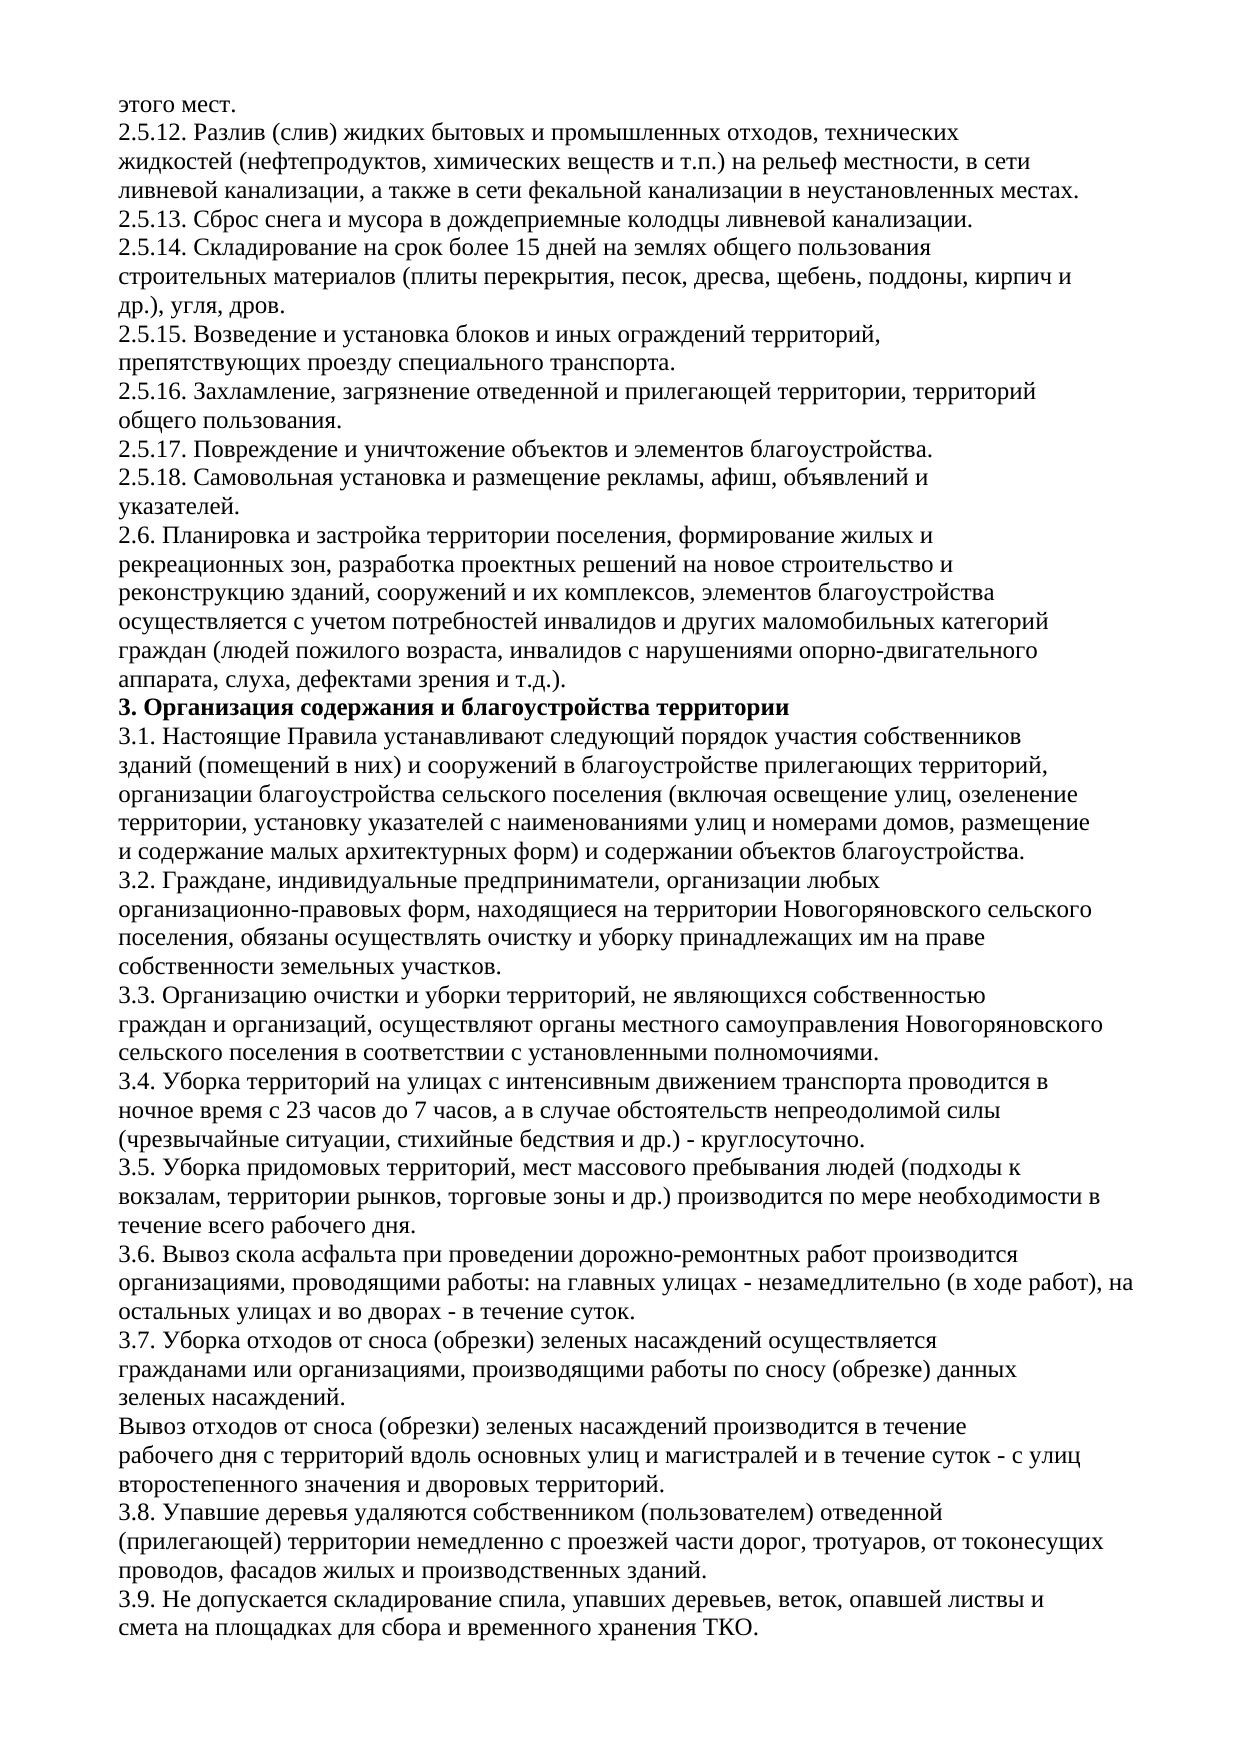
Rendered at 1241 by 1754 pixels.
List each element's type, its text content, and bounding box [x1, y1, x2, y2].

text 3.5. Уборка придомовых территорий, мест массового пребывания людей (подходы к [118, 1152, 1152, 1181]
text организационно-правовых форм, находящиеся на территории Новогоряновского сельского [118, 894, 1152, 922]
text реконструкцию зданий, сооружений и их комплексов, элементов благоустройства [118, 577, 1152, 606]
text общего пользования. [118, 405, 1152, 434]
text 3.2. Граждане, индивидуальные предприниматели, организации любых [118, 865, 1152, 894]
text рабочего дня с территорий вдоль основных улиц и магистралей и в течение суток - с улиц [118, 1440, 1152, 1469]
text гражданами или организациями, производящими работы по сносу (обрезке) данных [118, 1354, 1152, 1382]
text 3. Организация содержания и благоустройства территории [118, 692, 1152, 721]
text поселения, обязаны осуществлять очистку и уборку принадлежащих им на праве [118, 922, 1152, 951]
text ливневой канализации, а также в сети фекальной канализации в неустановленных местах. [118, 175, 1152, 204]
text второстепенного значения и дворовых территорий. [118, 1469, 1152, 1497]
text 2.5.15. Возведение и установка блоков и иных ограждений территорий, [118, 319, 1152, 347]
text жидкостей (нефтепродуктов, химических веществ и т.п.) на рельеф местности, в сети [118, 146, 1152, 175]
text рекреационных зон, разработка проектных решений на новое строительство и [118, 549, 1152, 577]
text 3.8. Упавшие деревья удаляются собственником (пользователем) отведенной [118, 1497, 1152, 1526]
text 3.6. Вывоз скола асфальта при проведении дорожно-ремонтных работ производится [118, 1239, 1152, 1267]
text 2.6. Планировка и застройка территории поселения, формирование жилых и [118, 520, 1152, 549]
text территории, установку указателей с наименованиями улиц и номерами домов, размещение [118, 807, 1152, 836]
text организации благоустройства сельского поселения (включая освещение улиц, озеленение [118, 779, 1152, 807]
text зданий (помещений в них) и сооружений в благоустройстве прилегающих территорий, [118, 750, 1152, 779]
text препятствующих проезду специального транспорта. [118, 347, 1152, 376]
text вокзалам, территории рынков, торговые зоны и др.) производится по мере необходимости в течение всего рабочего дня. [118, 1181, 1152, 1239]
text 2.5.14. Складирование на срок более 15 дней на землях общего пользования [118, 232, 1152, 261]
text зеленых насаждений. [118, 1382, 1152, 1411]
text граждан (людей пожилого возраста, инвалидов с нарушениями опорно-двигательного [118, 635, 1152, 664]
text (прилегающей) территории немедленно с проезжей части дорог, тротуаров, от токонесущих проводов, фасадов жилых и производственных зданий. [118, 1526, 1152, 1584]
text 3.1. Настоящие Правила устанавливают следующий порядок участия собственников [118, 721, 1152, 750]
text 3.9. Не допускается складирование спила, упавших деревьев, веток, опавшей листвы и [118, 1584, 1152, 1612]
text указателей. [118, 491, 1152, 520]
text организациями, проводящими работы: на главных улицах - незамедлительно (в ходе работ), на остальных улицах и во дворах - в течение суток. [118, 1267, 1152, 1325]
text осуществляется с учетом потребностей инвалидов и других маломобильных категорий [118, 606, 1152, 635]
text 3.7. Уборка отходов от сноса (обрезки) зеленых насаждений осуществляется [118, 1325, 1152, 1354]
text граждан и организаций, осуществляют органы местного самоуправления Новогоряновского сельского поселения в соответствии с установленными полномочиями. [118, 1009, 1152, 1066]
text ночное время с 23 часов до 7 часов, а в случае обстоятельств непреодолимой силы [118, 1095, 1152, 1124]
text Вывоз отходов от сноса (обрезки) зеленых насаждений производится в течение [118, 1411, 1152, 1440]
text 2.5.16. Захламление, загрязнение отведенной и прилегающей территории, территорий [118, 376, 1152, 405]
text смета на площадках для сбора и временного хранения ТКО. [118, 1612, 1152, 1641]
text 2.5.13. Сброс снега и мусора в дождеприемные колодцы ливневой канализации. [118, 204, 1152, 232]
text собственности земельных участков. [118, 951, 1152, 980]
text 3.4. Уборка территорий на улицах с интенсивным движением транспорта проводится в [118, 1066, 1152, 1095]
text др.), угля, дров. [118, 290, 1152, 319]
text 2.5.12. Разлив (слив) жидких бытовых и промышленных отходов, технических [118, 117, 1152, 146]
text 2.5.17. Повреждение и уничтожение объектов и элементов благоустройства. [118, 434, 1152, 462]
text 2.5.18. Самовольная установка и размещение рекламы, афиш, объявлений и [118, 462, 1152, 491]
text 3.3. Организацию очистки и уборки территорий, не являющихся собственностью [118, 980, 1152, 1009]
text аппарата, слуха, дефектами зрения и т.д.). [118, 664, 1152, 692]
text (чрезвычайные ситуации, стихийные бедствия и др.) - круглосуточно. [118, 1124, 1152, 1152]
text этого мест. [118, 89, 1152, 117]
text и содержание малых архитектурных форм) и содержании объектов благоустройства. [118, 836, 1152, 865]
text строительных материалов (плиты перекрытия, песок, дресва, щебень, поддоны, кирпич и [118, 261, 1152, 290]
